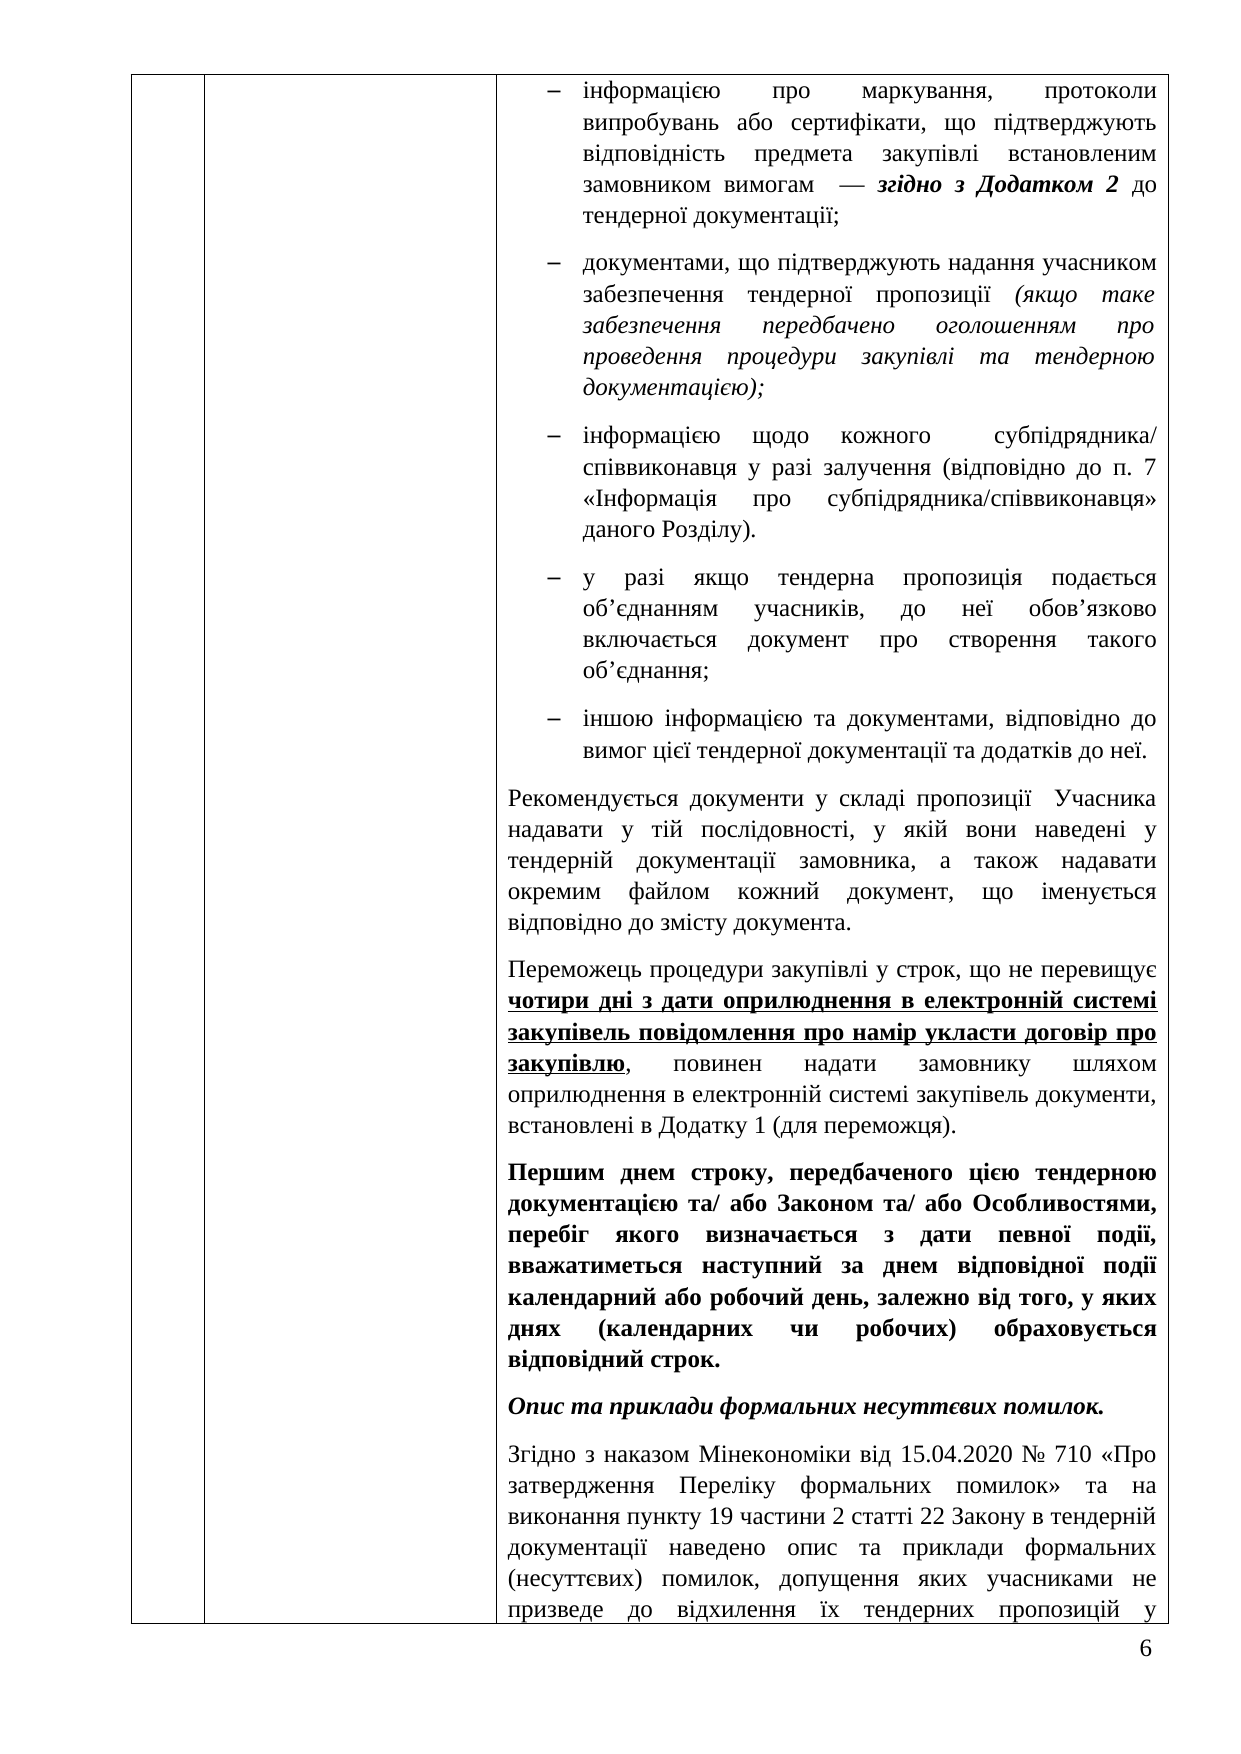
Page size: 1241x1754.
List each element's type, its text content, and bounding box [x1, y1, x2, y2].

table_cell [205, 75, 496, 1623]
table_cell 1 [132, 75, 204, 1623]
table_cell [497, 75, 1168, 1623]
